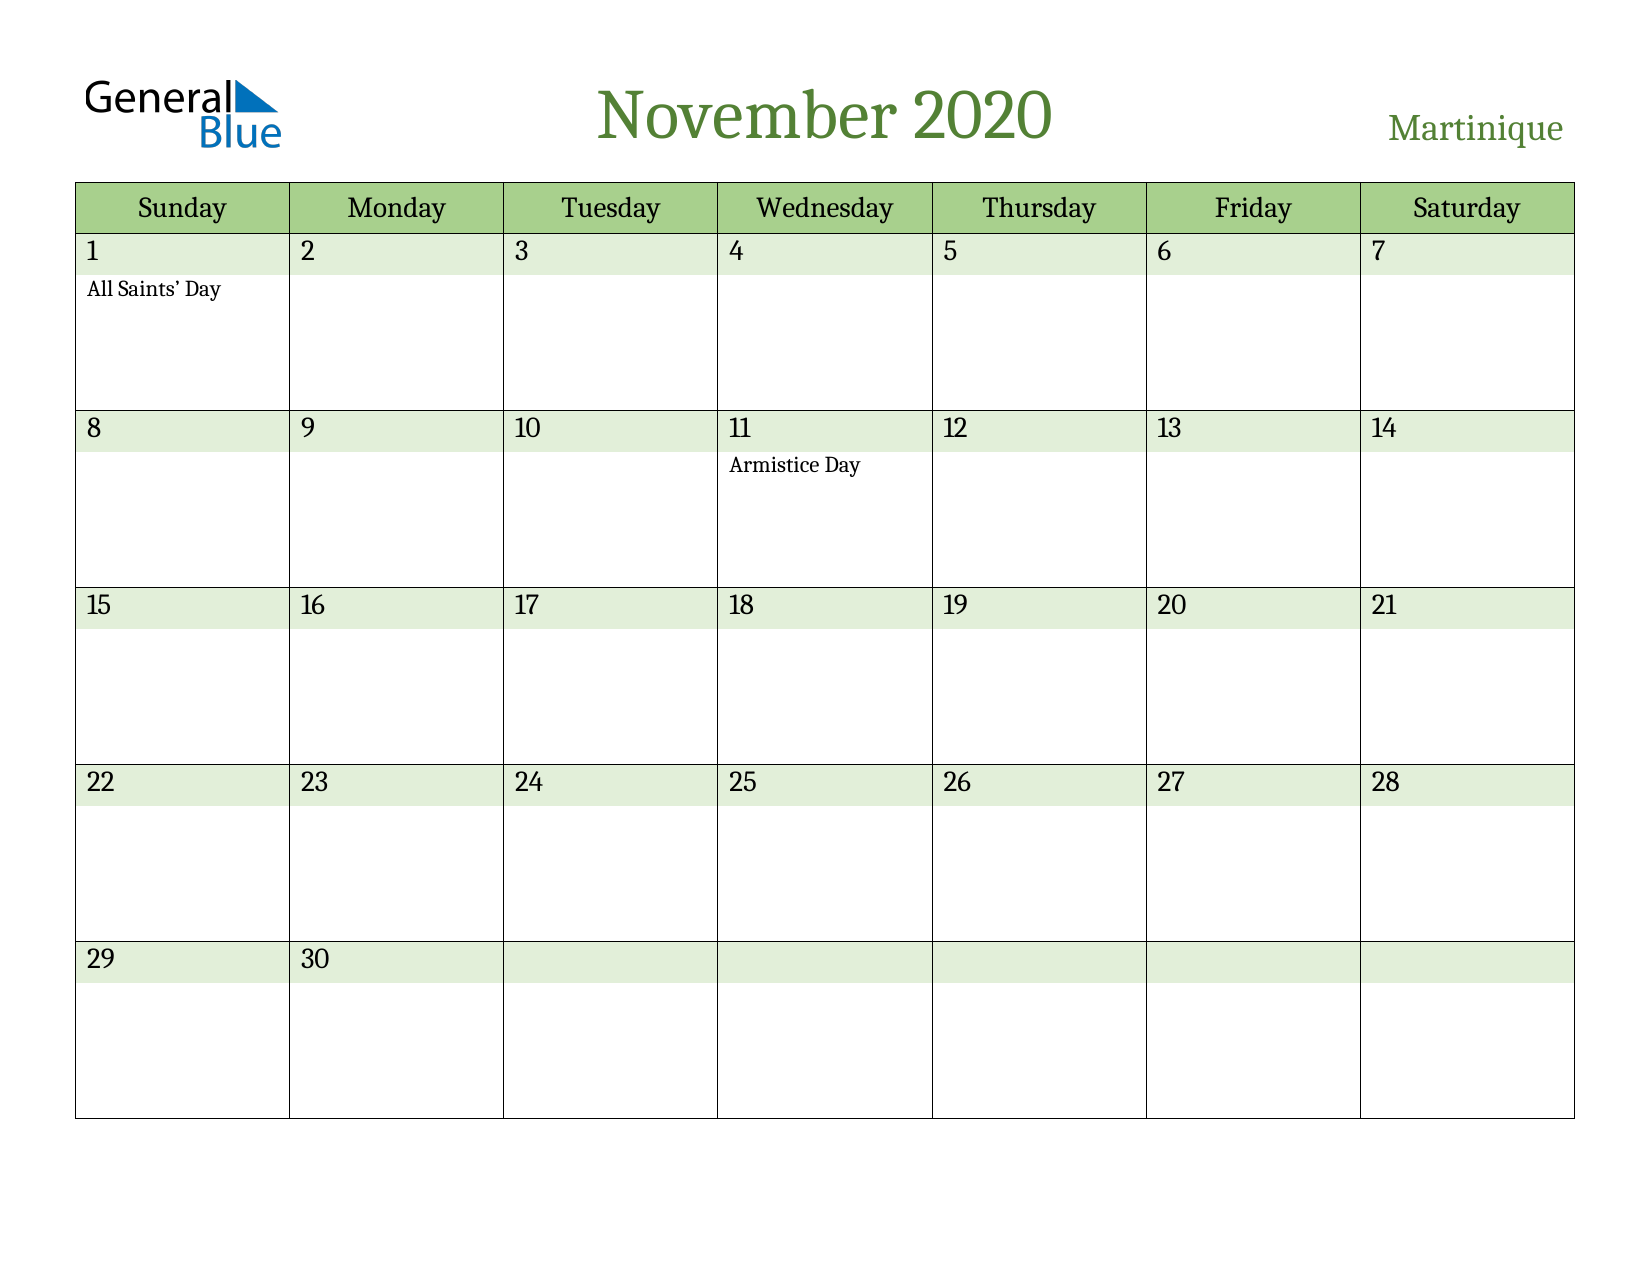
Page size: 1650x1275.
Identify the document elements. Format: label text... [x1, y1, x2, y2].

table_cell [933, 629, 1146, 764]
table_cell Armistice Day [718, 452, 932, 587]
table_cell 6 [1147, 234, 1360, 275]
table_cell 15 [76, 588, 289, 629]
table_cell Friday [1147, 183, 1360, 233]
table_cell [504, 275, 717, 410]
table_cell 30 [290, 942, 503, 983]
table_cell 10 [504, 411, 717, 452]
table_cell Wednesday [718, 183, 932, 233]
table_cell Monday [290, 183, 503, 233]
table_cell [933, 942, 1146, 983]
table_cell 22 [76, 765, 289, 806]
table_cell 26 [933, 765, 1146, 806]
table_cell [76, 983, 289, 1118]
table_cell [1147, 942, 1360, 983]
table_cell [1361, 275, 1574, 410]
table_header November 2020 [504, 75, 1146, 182]
table_cell 16 [290, 588, 503, 629]
table_cell 20 [1147, 588, 1360, 629]
table_cell [718, 942, 932, 983]
table_cell 27 [1147, 765, 1360, 806]
table_cell [933, 452, 1146, 587]
table_cell 17 [504, 588, 717, 629]
table_cell [1361, 452, 1574, 587]
table_cell [504, 629, 717, 764]
table_cell 2 [290, 234, 503, 275]
table_cell [1361, 983, 1574, 1118]
table_cell [504, 806, 717, 941]
table_cell [1147, 452, 1360, 587]
table_cell 3 [504, 234, 717, 275]
table_cell [1361, 942, 1574, 983]
table_cell 18 [718, 588, 932, 629]
table_cell 9 [290, 411, 503, 452]
table_cell [290, 275, 503, 410]
table_cell Tuesday [504, 183, 717, 233]
table_cell [504, 452, 717, 587]
table_cell [290, 983, 503, 1118]
table_cell [1147, 629, 1360, 764]
table_cell 25 [718, 765, 932, 806]
picture [86, 80, 281, 148]
table_cell [1147, 806, 1360, 941]
table_cell 12 [933, 411, 1146, 452]
table_cell [290, 629, 503, 764]
table_cell [933, 983, 1146, 1118]
table_cell 13 [1147, 411, 1360, 452]
table_cell 21 [1361, 588, 1574, 629]
table_cell Sunday [76, 183, 289, 233]
table_cell 8 [76, 411, 289, 452]
table_cell [933, 275, 1146, 410]
table_cell 5 [933, 234, 1146, 275]
table_cell 23 [290, 765, 503, 806]
table_cell [933, 806, 1146, 941]
table_cell All Saints’ Day [76, 275, 289, 410]
table_cell 7 [1361, 234, 1574, 275]
table_cell [718, 983, 932, 1118]
table_cell [1147, 983, 1360, 1118]
table_cell 4 [718, 234, 932, 275]
table_cell 1 [76, 234, 289, 275]
table_cell [718, 275, 932, 410]
table_cell Thursday [933, 183, 1146, 233]
table_cell 19 [933, 588, 1146, 629]
table_cell [1361, 629, 1574, 764]
table_cell [76, 806, 289, 941]
table_cell 28 [1361, 765, 1574, 806]
table_cell [718, 629, 932, 764]
table_cell [1361, 806, 1574, 941]
table_header [76, 75, 503, 182]
table_cell 14 [1361, 411, 1574, 452]
table_cell [1147, 275, 1360, 410]
table_cell [290, 452, 503, 587]
table_cell 11 [718, 411, 932, 452]
table_cell [504, 983, 717, 1118]
table_cell [76, 452, 289, 587]
table_cell [290, 806, 503, 941]
table_cell 24 [504, 765, 717, 806]
table_cell [76, 629, 289, 764]
table_cell [718, 806, 932, 941]
table_cell 29 [76, 942, 289, 983]
table_header Martinique [1146, 75, 1574, 182]
table_cell [504, 942, 717, 983]
table_cell Saturday [1361, 183, 1574, 233]
